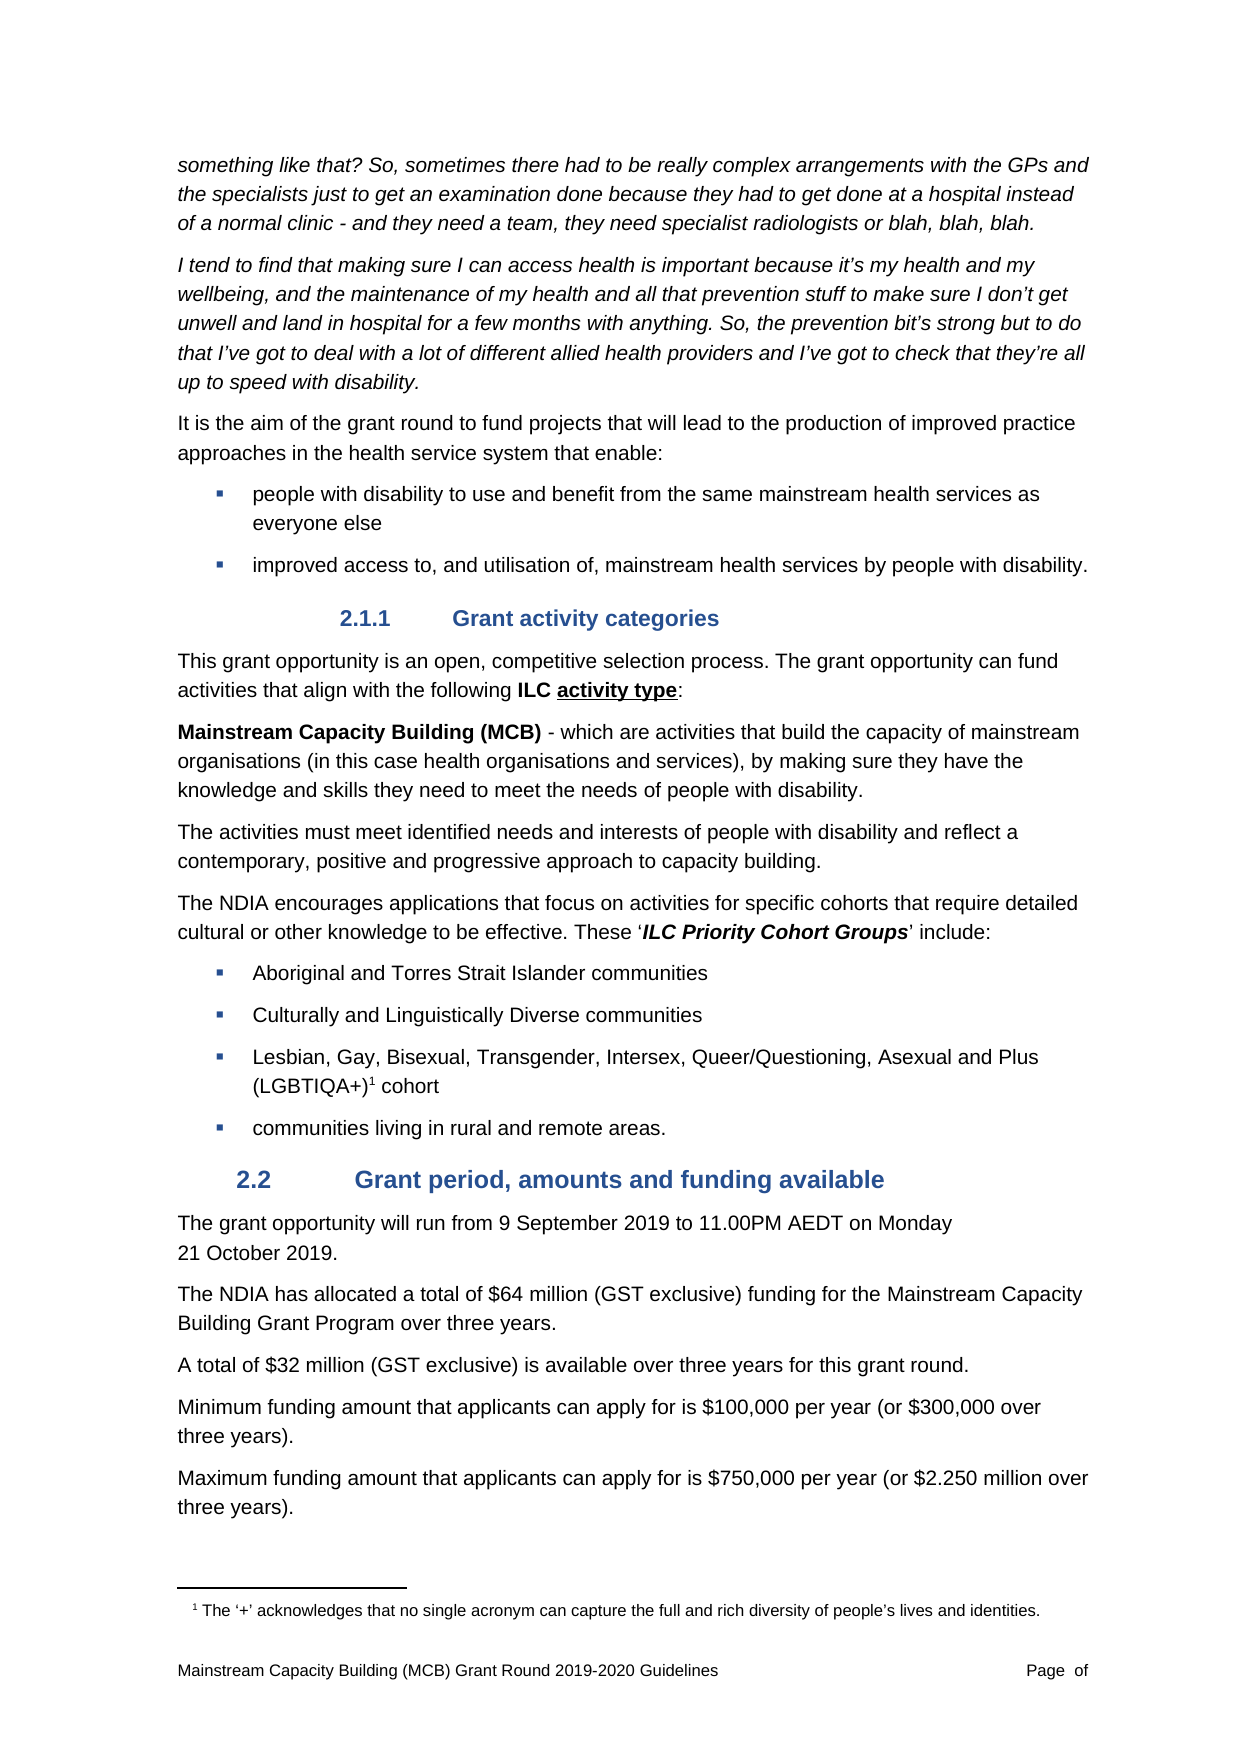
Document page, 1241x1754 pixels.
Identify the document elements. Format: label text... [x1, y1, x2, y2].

list communities living in rural and remote areas. [215, 1110, 1092, 1139]
text Minimum funding amount that applicants can apply for is $100,000 per year (or $300,000 over three years). [177, 1389, 1092, 1448]
text A total of $32 million (GST exclusive) is available over three years for this grant round. [177, 1348, 1092, 1377]
list This grant opportunity is an open, competitive selection process. The grant opportunity can fund activities that align with the following ILC activity type: [177, 643, 1092, 702]
text The NDIA has allocated a total of $64 million (GST exclusive) funding for the Mainstream Capacity Building Grant Program over three years. [177, 1277, 1092, 1335]
text Maximum funding amount that applicants can apply for is $750,000 per year (or $2.250 million over three years). [177, 1460, 1092, 1518]
text I tend to find that making sure I can access health is important because it’s my health and my wellbeing, and the maintenance of my health and all that prevention stuff to make sure I don’t get unwell and land in hospital for a few months with anything. So, the prevention bit’s strong but to do that I’ve got to deal with a lot of different allied health providers and I’ve got to check that they’re all up to speed with disability. [177, 248, 1092, 393]
subtitle Grant activity categories [339, 602, 1092, 631]
subtitle Grant period, amounts and funding available [236, 1164, 1092, 1193]
list Aboriginal and Torres Strait Islander communities [215, 956, 1092, 985]
list improved access to, and utilisation of, mainstream health services by people with disability. [215, 548, 1092, 577]
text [177, 148, 1092, 235]
text The grant opportunity will run from 9 September 2019 to 11.00PM AEDT on Monday 21 October 2019. [177, 1206, 1092, 1264]
text It is the aim of the grant round to fund projects that will lead to the production of improved practice approaches in the health service system that enable: [177, 406, 1092, 464]
text The NDIA encourages applications that focus on activities for specific cohorts that require detailed cultural or other knowledge to be effective. These ‘ILC Priority Cohort Groups’ include: [177, 885, 1092, 943]
list Culturally and Linguistically Diverse communities [215, 998, 1092, 1027]
text The activities must meet identified needs and interests of people with disability and reflect a contemporary, positive and progressive approach to capacity building. [177, 814, 1092, 873]
text Mainstream Capacity Building (MCB) - which are activities that build the capacity of mainstream organisations (in this case health organisations and services), by making sure they have the knowledge and skills they need to meet the needs of people with disability. [177, 714, 1092, 802]
list people with disability to use and benefit from the same mainstream health services as everyone else [215, 477, 1092, 535]
list Lesbian, Gay, Bisexual, Transgender, Intersex, Queer/Questioning, Asexual and Plus (LGBTIQA+) cohort [215, 1039, 1092, 1098]
